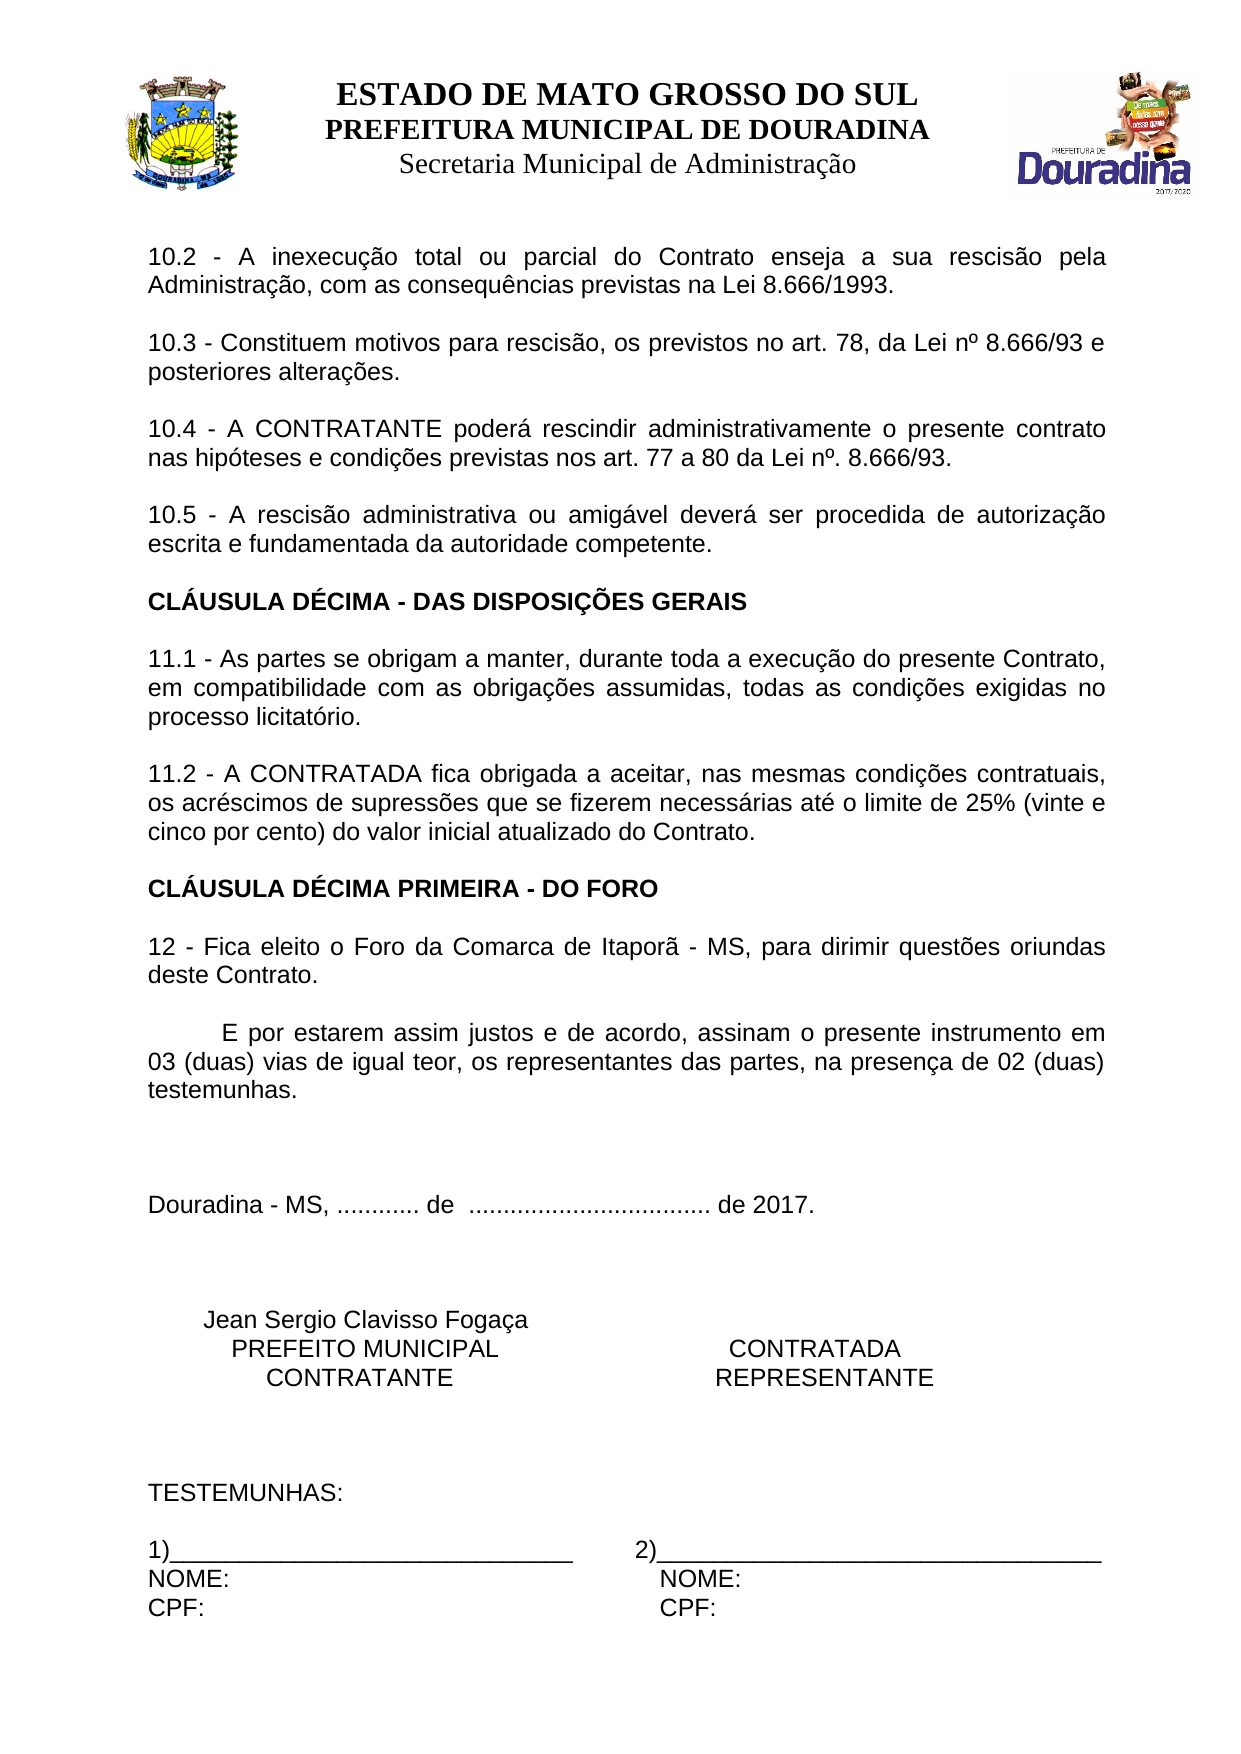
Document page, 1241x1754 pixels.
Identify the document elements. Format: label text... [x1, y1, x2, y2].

text E por estarem assim justos e de acordo, assinam o presente instrumento em 03 (duas) vias de igual teor, os representantes das partes, na presença de 02 (duas) testemunhas. [148, 1018, 1107, 1104]
text 11.1 - As partes se obrigam a manter, durante toda a execução do presente Contrato, em compatibilidade com as obrigações assumidas, todas as condições exigidas no processo licitatório. [148, 644, 1107, 730]
text TESTEMUNHAS: [148, 1478, 1107, 1507]
text 10.5 - A rescisão administrativa ou amigável deverá ser procedida de autorização escrita e fundamentada da autoridade competente. [148, 500, 1107, 558]
picture [1007, 68, 1201, 198]
text 10.2 - A inexecução total ou parcial do Contrato enseja a sua rescisão pela Administração, com as consequências previstas na Lei 8.666/1993. [148, 242, 1107, 299]
text CLÁUSULA DÉCIMA PRIMEIRA - DO FORO [148, 874, 1107, 903]
text PREFEITO MUNICIPAL CONTRATADA [148, 1334, 1107, 1363]
text 10.4 - A CONTRATANTE poderá rescindir administrativamente o presente contrato nas hipóteses e condições previstas nos art. 77 a 80 da Lei nº. 8.666/93. [148, 414, 1107, 472]
text CPF: CPF: [148, 1593, 1107, 1622]
text 12 - Fica eleito o Foro da Comarca de Itaporã - MS, para dirimir questões oriundas deste Contrato. [148, 932, 1107, 989]
text Jean Sergio Clavisso Fogaça [148, 1305, 1107, 1334]
text NOME: NOME: [148, 1564, 1107, 1593]
text 10.3 - Constituem motivos para rescisão, os previstos no art. 78, da Lei nº 8.666/93 e posteriores alterações. [148, 328, 1107, 385]
text Douradina - MS, ............ de ................................... de 2017. [148, 1190, 1107, 1219]
picture [115, 63, 247, 201]
text 1)_____________________________ 2)________________________________ [148, 1535, 1107, 1564]
text CLÁUSULA DÉCIMA - DAS DISPOSIÇÕES GERAIS [148, 587, 1107, 615]
text 11.2 - A CONTRATADA fica obrigada a aceitar, nas mesmas condições contratuais, os acréscimos de supressões que se fizerem necessárias até o limite de 25% (vinte e cinco por cento) do valor inicial atualizado do Contrato. [148, 759, 1107, 845]
text CONTRATANTE REPRESENTANTE [148, 1363, 1107, 1392]
